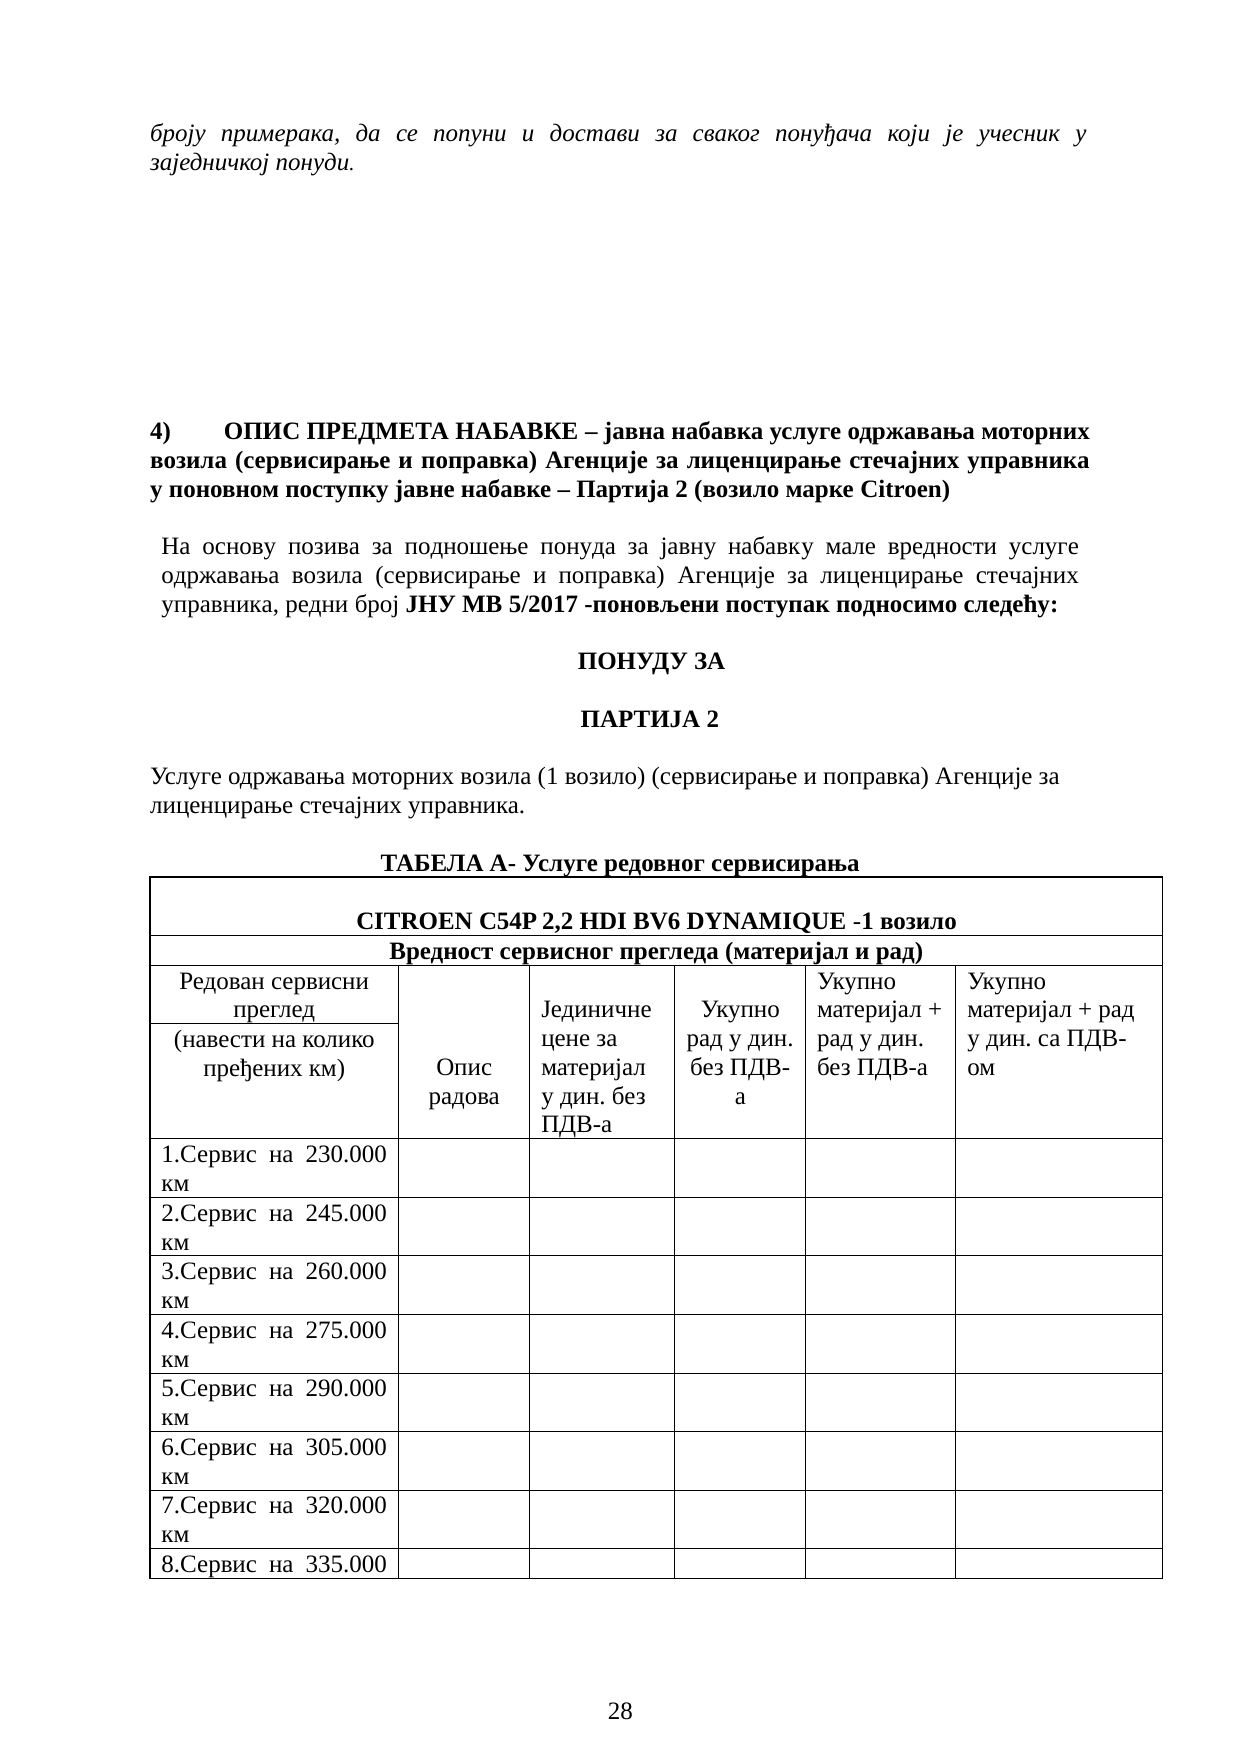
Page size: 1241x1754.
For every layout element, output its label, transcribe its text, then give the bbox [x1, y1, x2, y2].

table_cell [956, 1374, 1162, 1431]
table_cell 6.Сервис на 305.000 км [151, 1432, 398, 1489]
table_cell [530, 1491, 674, 1548]
table_cell Укупно материјал + рад у дин. без ПДВ-а [806, 966, 955, 1138]
table_cell [806, 1432, 955, 1489]
table_header CITROEN C54P 2,2 HDI BV6 DYNAMIQUE -1 возило [151, 878, 1162, 935]
table_cell [956, 1139, 1162, 1197]
table_cell [956, 1198, 1162, 1255]
table_cell [956, 1491, 1162, 1548]
table_cell [806, 1374, 955, 1431]
text ПОНУДУ ЗА [150, 646, 1090, 675]
table_cell (навести на колико пређених км) [151, 1024, 398, 1138]
table_cell [956, 1549, 1162, 1578]
table_cell 1.Сервис на 230.000 км [151, 1139, 398, 1197]
table_cell [399, 1198, 529, 1255]
table_cell [530, 1139, 674, 1197]
table_cell [806, 1198, 955, 1255]
table_cell Редован сервисни преглед [151, 966, 398, 1023]
text ТАБЕЛА А- Услуге редовног сервисирања [150, 848, 1090, 876]
list ОПИС ПРЕДМЕТА НАБАВКЕ – јавна набавка услуге одржавања моторних возила (сервисирање и поправка) Агенције за лиценцирање стечајних управника у поновном поступку јавне набавке – Партија 2 (возило марке Citroen) [150, 416, 1090, 503]
table_cell [806, 1256, 955, 1314]
table_cell Јединичне цене за материјал у дин. без ПДВ-а [530, 966, 674, 1138]
table_cell Опис радова [399, 966, 529, 1138]
table_cell [806, 1139, 955, 1197]
table_cell [399, 1374, 529, 1431]
table_cell [399, 1432, 529, 1489]
text Услуге одржавања моторних возила (1 возило) (сервисирање и поправка) Агенције за лиценцирање стечајних управника. [150, 761, 1090, 819]
table_cell [675, 1139, 805, 1197]
table_cell [806, 1491, 955, 1548]
table_cell [399, 1256, 529, 1314]
table_cell 8.Сервис на 335.000 км [151, 1549, 398, 1578]
table_cell [530, 1374, 674, 1431]
table_cell [806, 1315, 955, 1372]
table_cell Вредност сервисног прегледа (материјал и рад) [151, 936, 1162, 965]
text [150, 118, 1090, 176]
table_cell [956, 1315, 1162, 1372]
table_cell 7.Сервис на 320.000 км [151, 1491, 398, 1548]
text ПАРТИЈА 2 [209, 704, 1090, 733]
table_cell [956, 1256, 1162, 1314]
table_cell 2.Сервис на 245.000 км [151, 1198, 398, 1255]
table_cell 3.Сервис на 260.000 км [151, 1256, 398, 1314]
table_cell [399, 1491, 529, 1548]
table_cell Укупно рад у дин. без ПДВ-а [675, 966, 805, 1138]
table_header На основу позива за подношење понуда за јавну набавку мале вредности услуге одржавања возила (сервисирање и поправка) Агенције за лиценцирање стечајних управника, редни број JНУ МВ 5/2017 -поновљени поступак подносимо следећу: [150, 531, 1090, 618]
table_cell [806, 1549, 955, 1578]
table_cell [399, 1139, 529, 1197]
table_cell [530, 1198, 674, 1255]
table_cell [530, 1432, 674, 1489]
table_cell [675, 1549, 805, 1578]
table_cell Укупно материјал + рад у дин. са ПДВ-ом [956, 966, 1162, 1138]
table_cell [675, 1315, 805, 1372]
table_cell [530, 1549, 674, 1578]
table_cell [675, 1491, 805, 1548]
table_cell [399, 1315, 529, 1372]
table_cell [399, 1549, 529, 1578]
table_cell [675, 1256, 805, 1314]
table_cell [675, 1374, 805, 1431]
table_cell [530, 1256, 674, 1314]
table_cell [675, 1432, 805, 1489]
table_cell 4.Сервис на 275.000 км [151, 1315, 398, 1372]
table_cell 5.Сервис на 290.000 км [151, 1374, 398, 1431]
table_cell [530, 1315, 674, 1372]
table_cell [956, 1432, 1162, 1489]
table_cell [675, 1198, 805, 1255]
